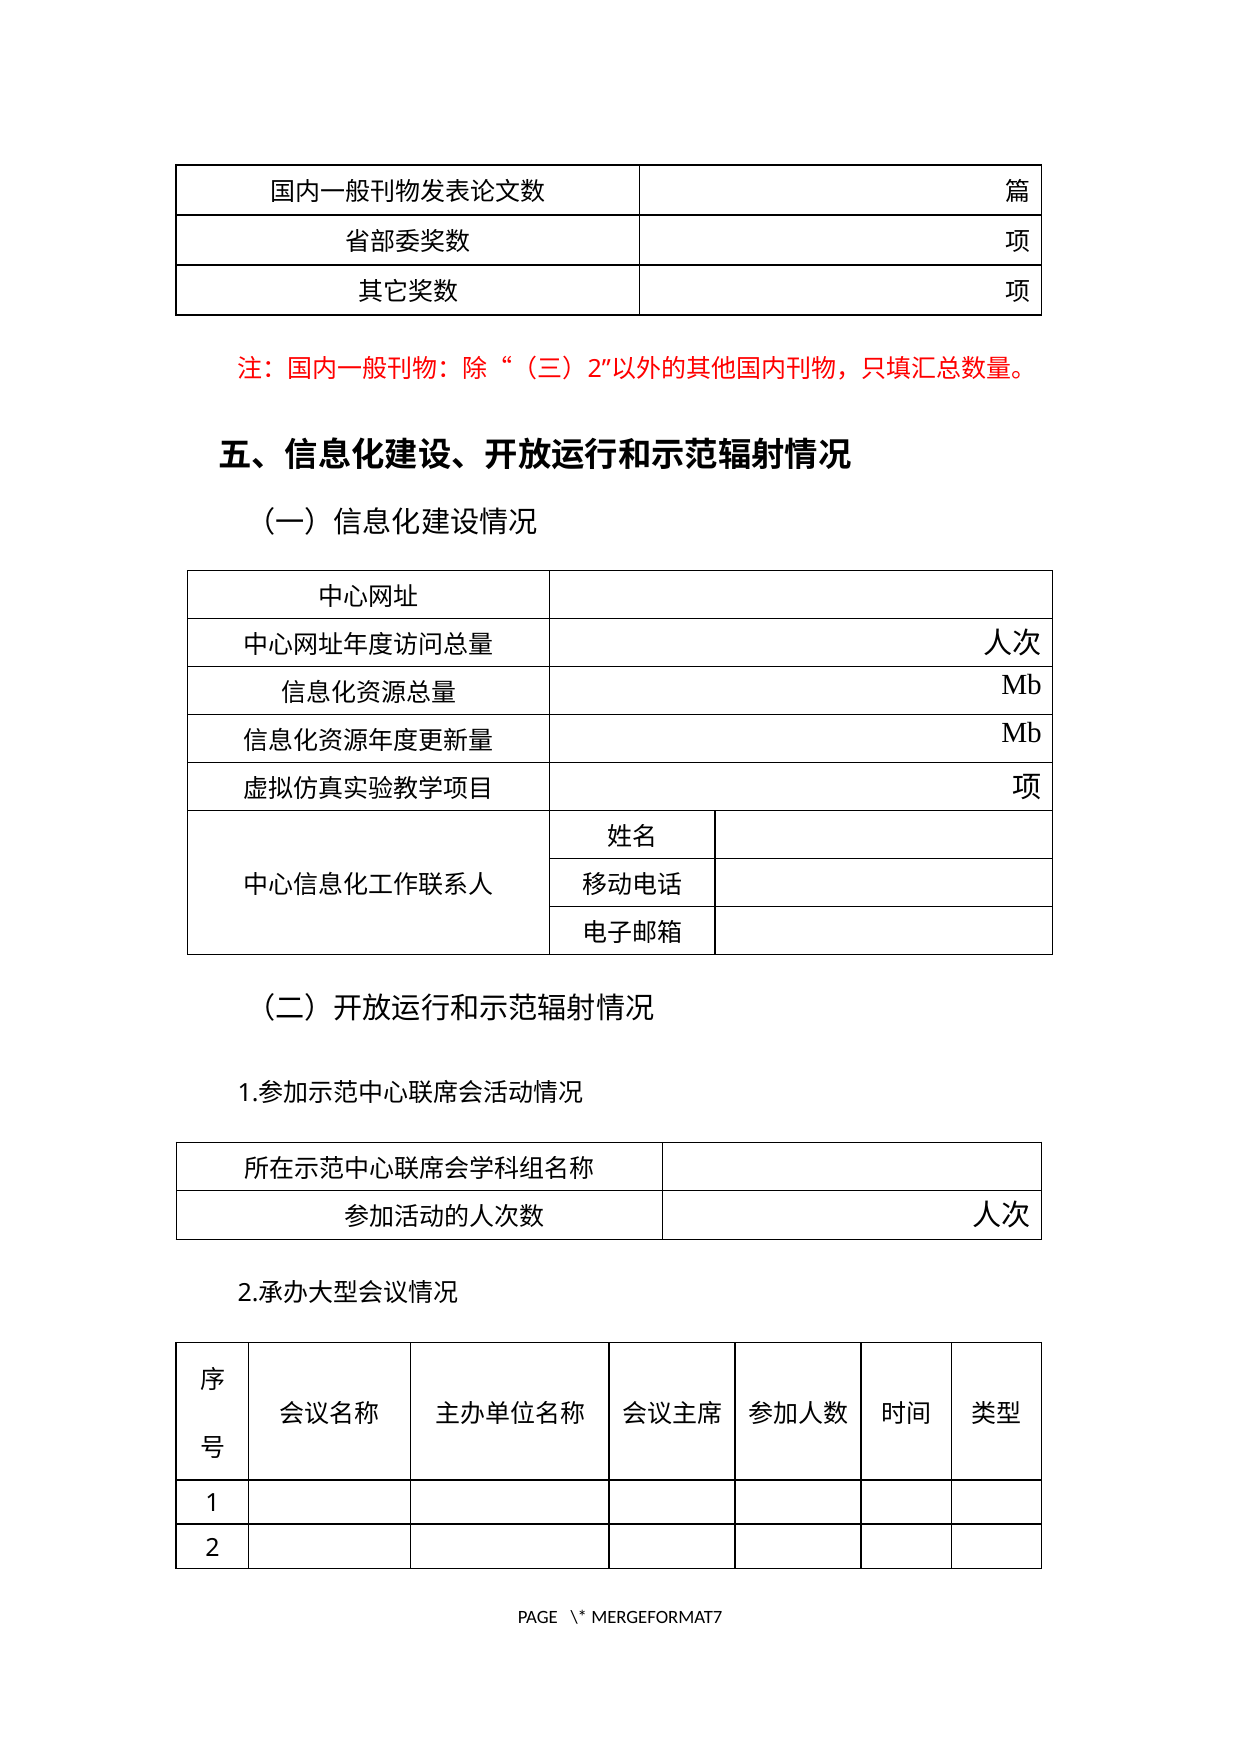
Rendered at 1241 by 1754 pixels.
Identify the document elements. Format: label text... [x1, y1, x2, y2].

table_cell 其它奖数 [177, 266, 639, 314]
table_cell Mb [550, 667, 1052, 714]
table_cell 篇 [640, 166, 1041, 214]
table_cell 信息化资源年度更新量 [188, 715, 549, 762]
table_cell 虚拟仿真实验教学项目 [188, 763, 549, 810]
table_cell [610, 1481, 734, 1523]
text 1.参加示范中心联席会活动情况 [187, 1057, 1053, 1124]
table_cell 人次 [550, 619, 1052, 666]
text （二）开放运行和示范辐射情况 [187, 972, 1053, 1040]
table_cell [862, 1481, 951, 1523]
table_cell 项 [550, 763, 1052, 810]
table_header 序号 [177, 1343, 248, 1479]
table_cell 参加活动的人次数 [177, 1191, 662, 1239]
table_cell 2 [177, 1525, 248, 1567]
text 注：国内一般刊物：除“（三）2”以外的其他国内刊物，只填汇总数量。 [187, 333, 1053, 401]
text （一）信息化建设情况 [187, 486, 1053, 553]
table_cell 信息化资源总量 [188, 667, 549, 714]
table_header 参加人数 [736, 1343, 860, 1479]
table_header [663, 1143, 1041, 1190]
table_cell 省部委奖数 [177, 216, 639, 264]
table_cell [716, 907, 1052, 954]
table_cell [411, 1481, 608, 1523]
table_cell [716, 859, 1052, 906]
table_cell [736, 1481, 860, 1523]
table_cell 国内一般刊物发表论文数 [177, 166, 639, 214]
table_header 类型 [952, 1343, 1041, 1479]
text 五、信息化建设、开放运行和示范辐射情况 [187, 418, 1053, 486]
text 2.承办大型会议情况 [187, 1257, 1053, 1325]
table_header 会议主席 [610, 1343, 734, 1479]
table_cell 中心网址年度访问总量 [188, 619, 549, 666]
table_header 主办单位名称 [411, 1343, 608, 1479]
table_cell 项 [640, 266, 1041, 314]
table_cell 项 [640, 216, 1041, 264]
table_cell 姓名 [550, 811, 714, 858]
table_cell Mb [550, 715, 1052, 762]
table_header [550, 571, 1052, 618]
table_cell [411, 1525, 608, 1567]
table_header 所在示范中心联席会学科组名称 [177, 1143, 662, 1190]
table_header 时间 [862, 1343, 951, 1479]
table_cell 中心信息化工作联系人 [188, 811, 549, 954]
table_cell 1 [177, 1481, 248, 1523]
table_cell 移动电话 [550, 859, 714, 906]
table_cell 人次 [663, 1191, 1041, 1239]
table_header 会议名称 [249, 1343, 410, 1479]
table_cell [716, 811, 1052, 858]
table_cell [249, 1481, 410, 1523]
table_header 中心网址 [188, 571, 549, 618]
table_cell [736, 1525, 860, 1567]
table_cell 电子邮箱 [550, 907, 714, 954]
table_cell [610, 1525, 734, 1567]
table_cell [862, 1525, 951, 1567]
table_cell [249, 1525, 410, 1567]
table_cell [952, 1481, 1041, 1523]
table_cell [952, 1525, 1041, 1567]
